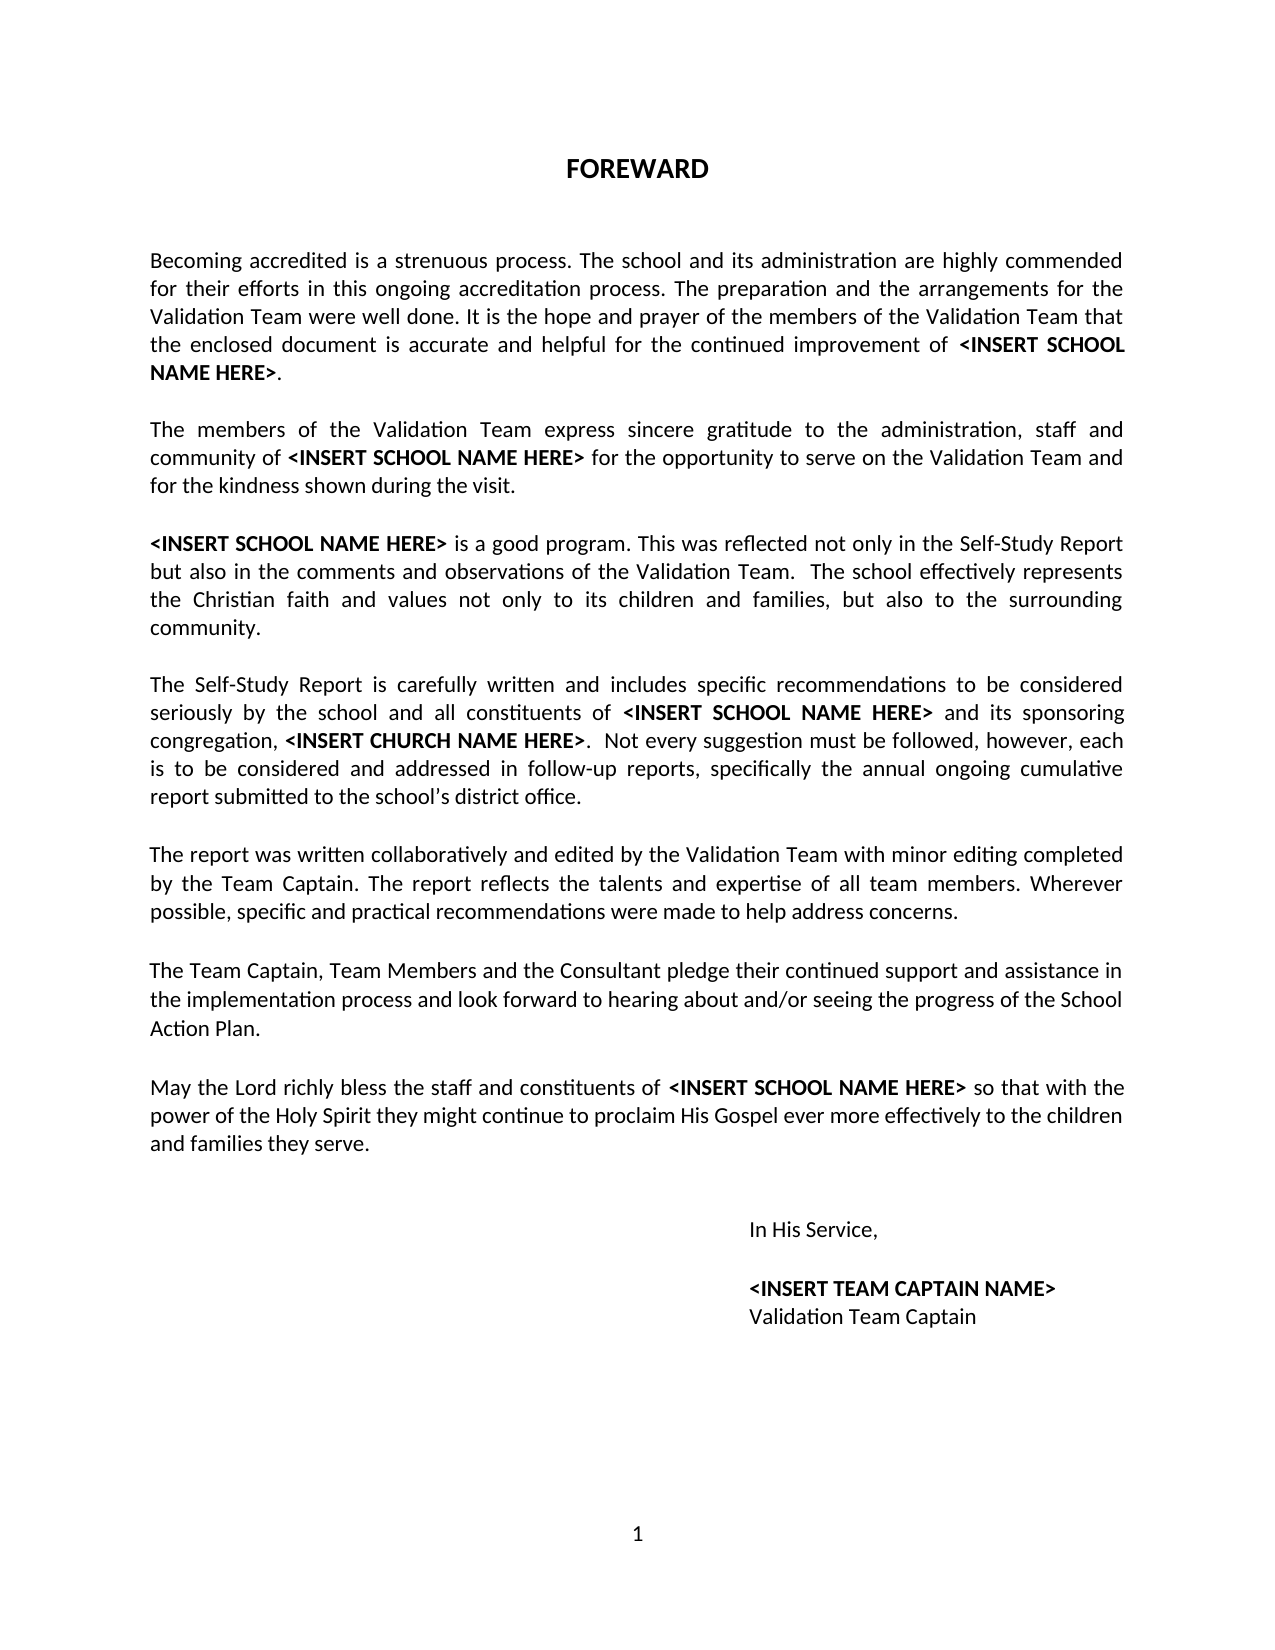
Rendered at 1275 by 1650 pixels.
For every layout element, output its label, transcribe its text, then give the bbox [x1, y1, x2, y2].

text May the Lord richly bless the staff and constituents of <INSERT SCHOOL NAME HERE> so that with the power of the Holy Spirit they might continue to proclaim His Gospel ever more effectively to the children and families they serve. [150, 1073, 1125, 1157]
text Becoming accredited is a strenuous process. The school and its administration are highly commended for their efforts in this ongoing accreditation process. The preparation and the arrangements for the Validation Team were well done. It is the hope and prayer of the members of the Validation Team that the enclosed document is accurate and helpful for the continued improvement of <INSERT SCHOOL NAME HERE>. [150, 246, 1125, 386]
text Validation Team Captain [749, 1302, 1087, 1330]
text The Self-Study Report is carefully written and includes specific recommendations to be considered seriously by the school and all constituents of <INSERT SCHOOL NAME HERE> and its sponsoring congregation, <INSERT CHURCH NAME HERE>. Not every suggestion must be followed, however, each is to be considered and addressed in follow-up reports, specifically the annual ongoing cumulative report submitted to the school’s district office. [150, 670, 1125, 810]
text The Team Captain, Team Members and the Consultant pledge their continued support and assistance in the implementation process and look forward to hearing about and/or seeing the progress of the School Action Plan. [149, 956, 1125, 1042]
text The members of the Validation Team express sincere gratitude to the administration, staff and community of <INSERT SCHOOL NAME HERE> for the opportunity to serve on the Validation Team and for the kindness shown during the visit. [150, 415, 1125, 499]
text <INSERT TEAM CAPTAIN NAME> [675, 1274, 1125, 1302]
text In His Service, [749, 1216, 1087, 1243]
text FOREWARD [150, 150, 1125, 186]
text <INSERT SCHOOL NAME HERE> is a good program. This was reflected not only in the Self-Study Report but also in the comments and observations of the Validation Team. The school effectively represents the Christian faith and values not only to its children and families, but also to the surrounding community. [150, 529, 1125, 641]
text The report was written collaboratively and edited by the Validation Team with minor editing completed by the Team Captain. The report reflects the talents and expertise of all team members. Wherever possible, specific and practical recommendations were made to help address concerns. [149, 840, 1125, 926]
